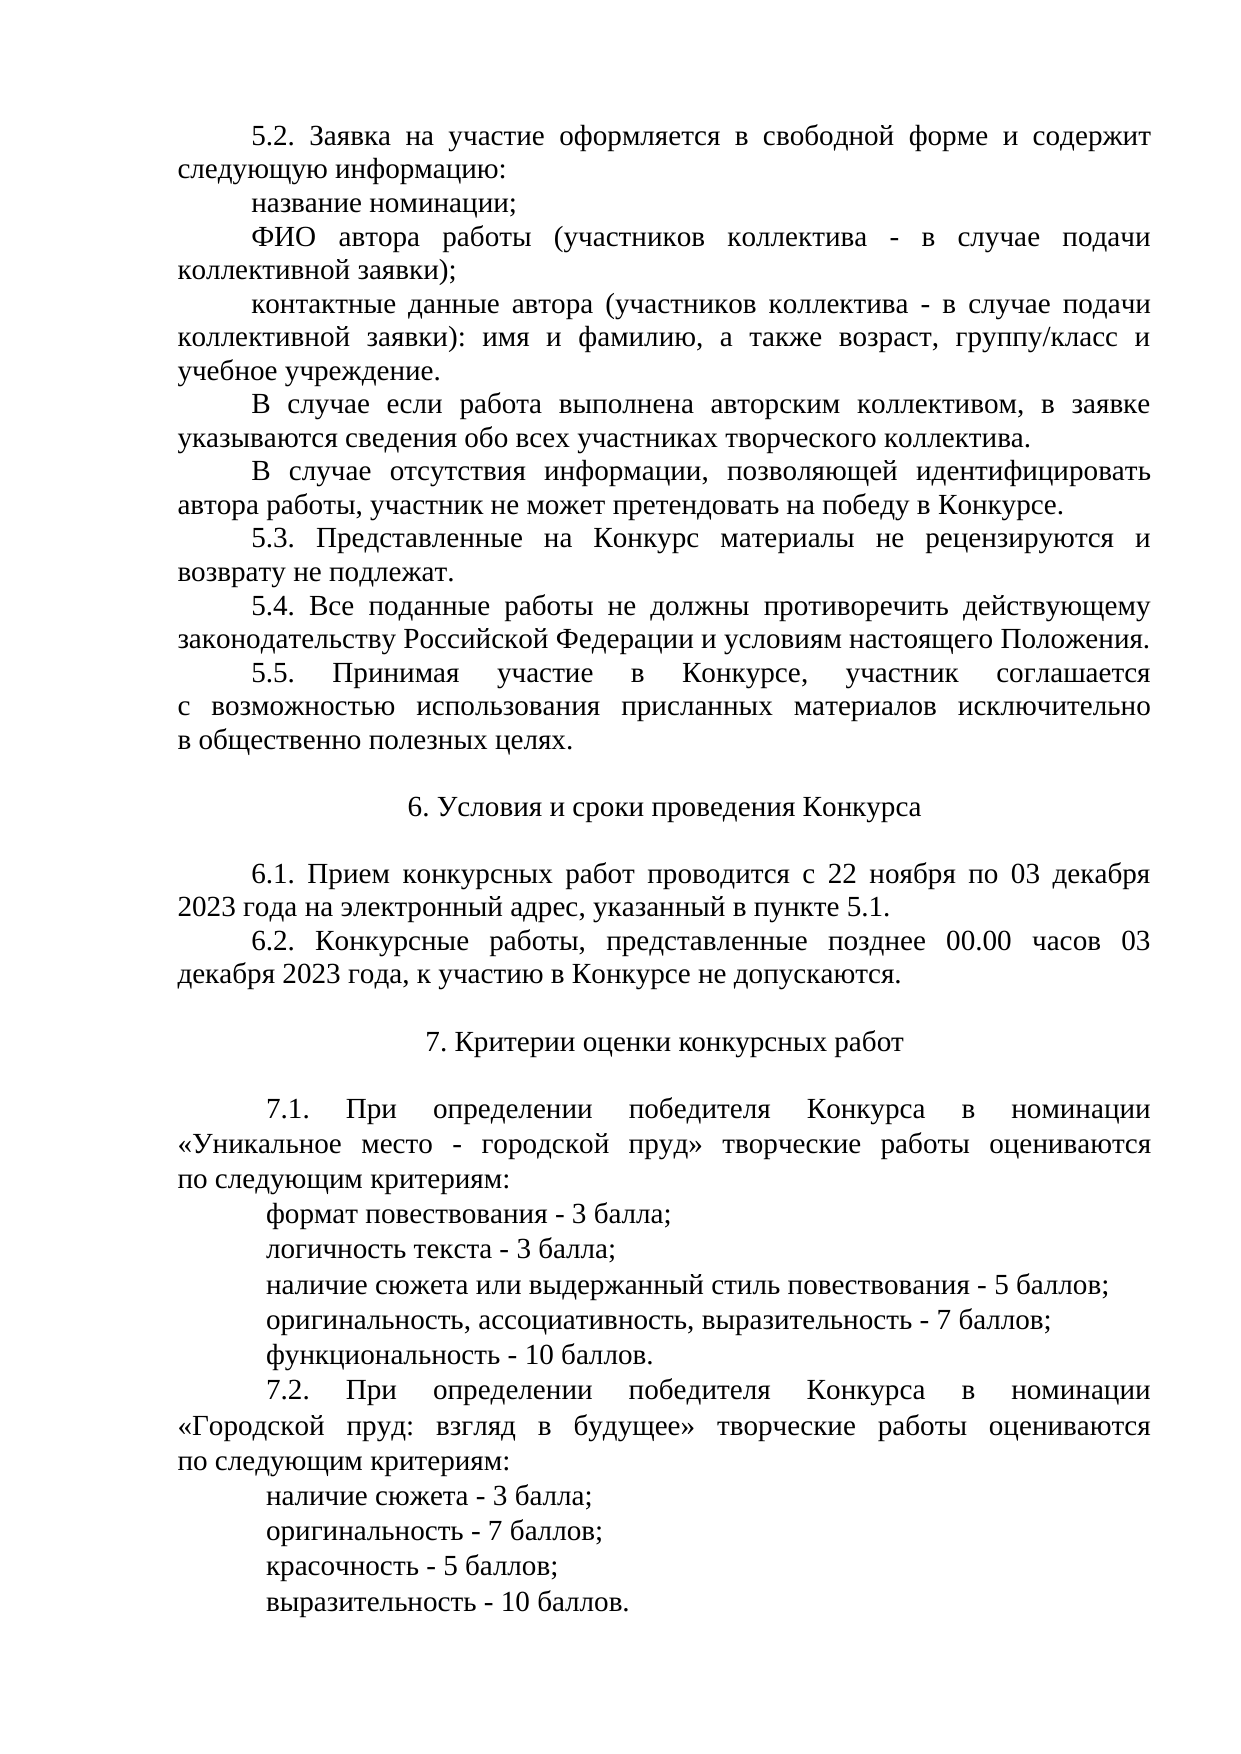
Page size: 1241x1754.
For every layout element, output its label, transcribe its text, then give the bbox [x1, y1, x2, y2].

text ФИО автора работы (участников коллектива - в случае подачи коллективной заявки); [177, 219, 1152, 286]
text 5.5. Принимая участие в Конкурсе, участник соглашается с возможностью использования присланных материалов исключительно в общественно полезных целях. [177, 655, 1152, 755]
text название номинации; [177, 185, 1152, 219]
text красочность - 5 баллов; [177, 1548, 1152, 1582]
text 5.4. Все поданные работы не должны противоречить действующему законодательству Российской Федерации и условиям настоящего Положения. [177, 588, 1152, 655]
text 5.2. Заявка на участие оформляется в свободной форме и содержит следующую информацию: [177, 118, 1152, 185]
text формат повествования - 3 балла; [177, 1196, 1152, 1230]
text 5.3. Представленные на Конкурс материалы не рецензируются и возврату не подлежат. [177, 521, 1152, 588]
text 6. Условия и сроки проведения Конкурса [177, 789, 1152, 822]
text оригинальность - 7 баллов; [177, 1513, 1152, 1547]
text оригинальность, ассоциативность, выразительность - 7 баллов; [177, 1302, 1152, 1336]
text 7. Критерии оценки конкурсных работ [177, 1024, 1152, 1057]
text 6.2. Конкурсные работы, представленные позднее 00.00 часов 03 декабря 2023 года, к участию в Конкурсе не допускаются. [177, 923, 1152, 990]
text выразительность - 10 баллов. [177, 1584, 1152, 1617]
text наличие сюжета - 3 балла; [177, 1478, 1152, 1512]
text В случае отсутствия информации, позволяющей идентифицировать автора работы, участник не может претендовать на победу в Конкурсе. [177, 453, 1152, 521]
text логичность текста - 3 балла; [177, 1232, 1152, 1265]
text 7.2. При определении победителя Конкурса в номинации «Городской пруд: взгляд в будущее» творческие работы оцениваются по следующим критериям: [177, 1372, 1152, 1476]
text контактные данные автора (участников коллектива - в случае подачи коллективной заявки): имя и фамилию, а также возраст, группу/класс и учебное учреждение. [177, 286, 1152, 386]
text наличие сюжета или выдержанный стиль повествования - 5 баллов; [177, 1267, 1152, 1300]
text 7.1. При определении победителя Конкурса в номинации «Уникальное место - городской пруд» творческие работы оцениваются по следующим критериям: [177, 1091, 1152, 1195]
text 6.1. Прием конкурсных работ проводится с 22 ноября по 03 декабря 2023 года на электронный адрес, указанный в пункте 5.1. [177, 856, 1152, 923]
text В случае если работа выполнена авторским коллективом, в заявке указываются сведения обо всех участниках творческого коллектива. [177, 386, 1152, 453]
text функциональность - 10 баллов. [177, 1337, 1152, 1371]
